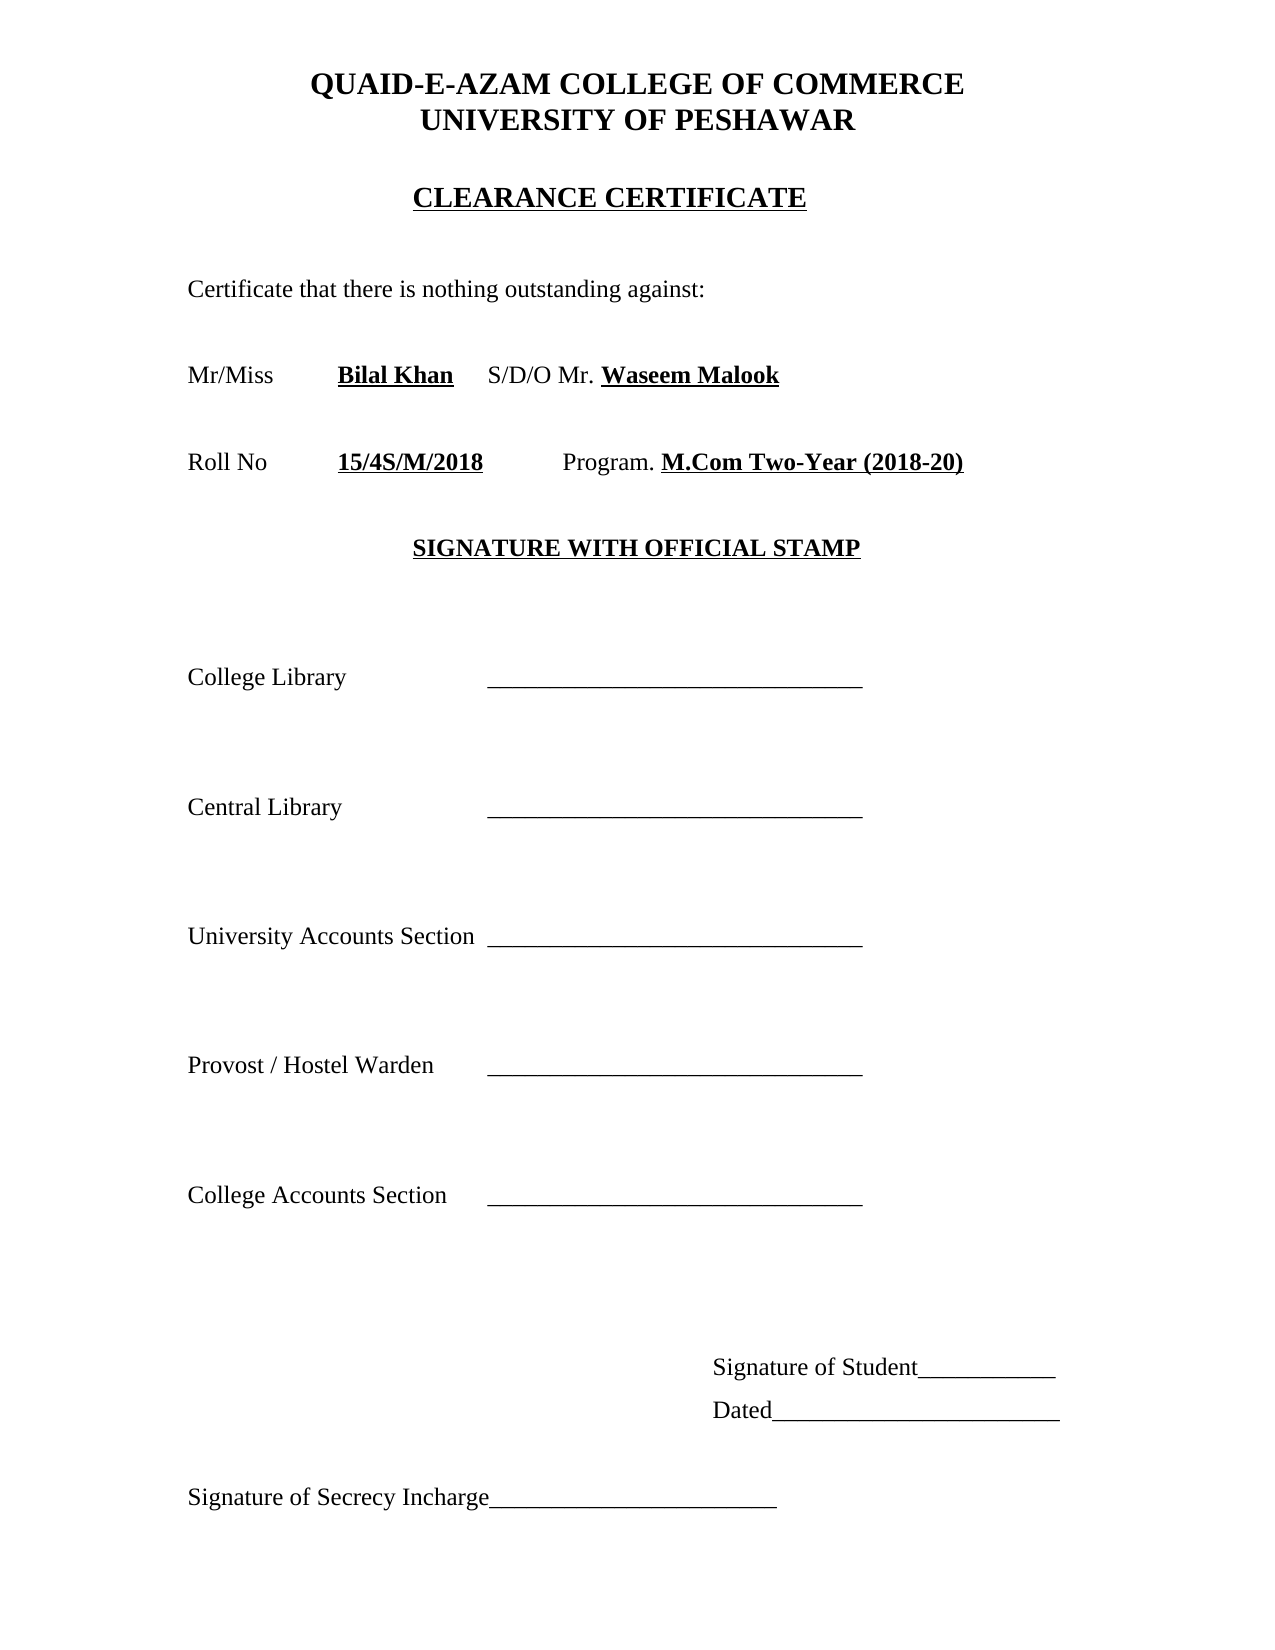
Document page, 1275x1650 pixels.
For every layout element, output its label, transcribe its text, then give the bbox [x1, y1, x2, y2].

text UNIVERSITY OF PESHAWAR [187, 102, 1087, 137]
text QUAID-E-AZAM COLLEGE OF COMMERCE [187, 66, 1087, 102]
text Central Library ______________________________ [187, 792, 1087, 820]
text Signature of Secrecy Incharge_______________________ [187, 1482, 1087, 1510]
text SIGNATURE WITH OFFICIAL STAMP [337, 533, 1087, 562]
text Provost / Hostel Warden ______________________________ [187, 1050, 1087, 1079]
text Signature of Student___________ [637, 1352, 1087, 1381]
text College Accounts Section ______________________________ [187, 1180, 1087, 1208]
text College Library ______________________________ [187, 662, 1087, 691]
text Dated_______________________ [187, 1395, 1087, 1424]
text CLEARANCE CERTIFICATE [412, 181, 1087, 214]
text Mr/Miss Bilal Khan S/D/O Mr. Waseem Malook [187, 360, 1087, 389]
text Certificate that there is nothing outstanding against: [187, 274, 1087, 303]
text Roll No 15/4S/M/2018 Program. M.Com Two-Year (2018-20) [187, 447, 1087, 475]
text University Accounts Section ______________________________ [187, 921, 1087, 950]
